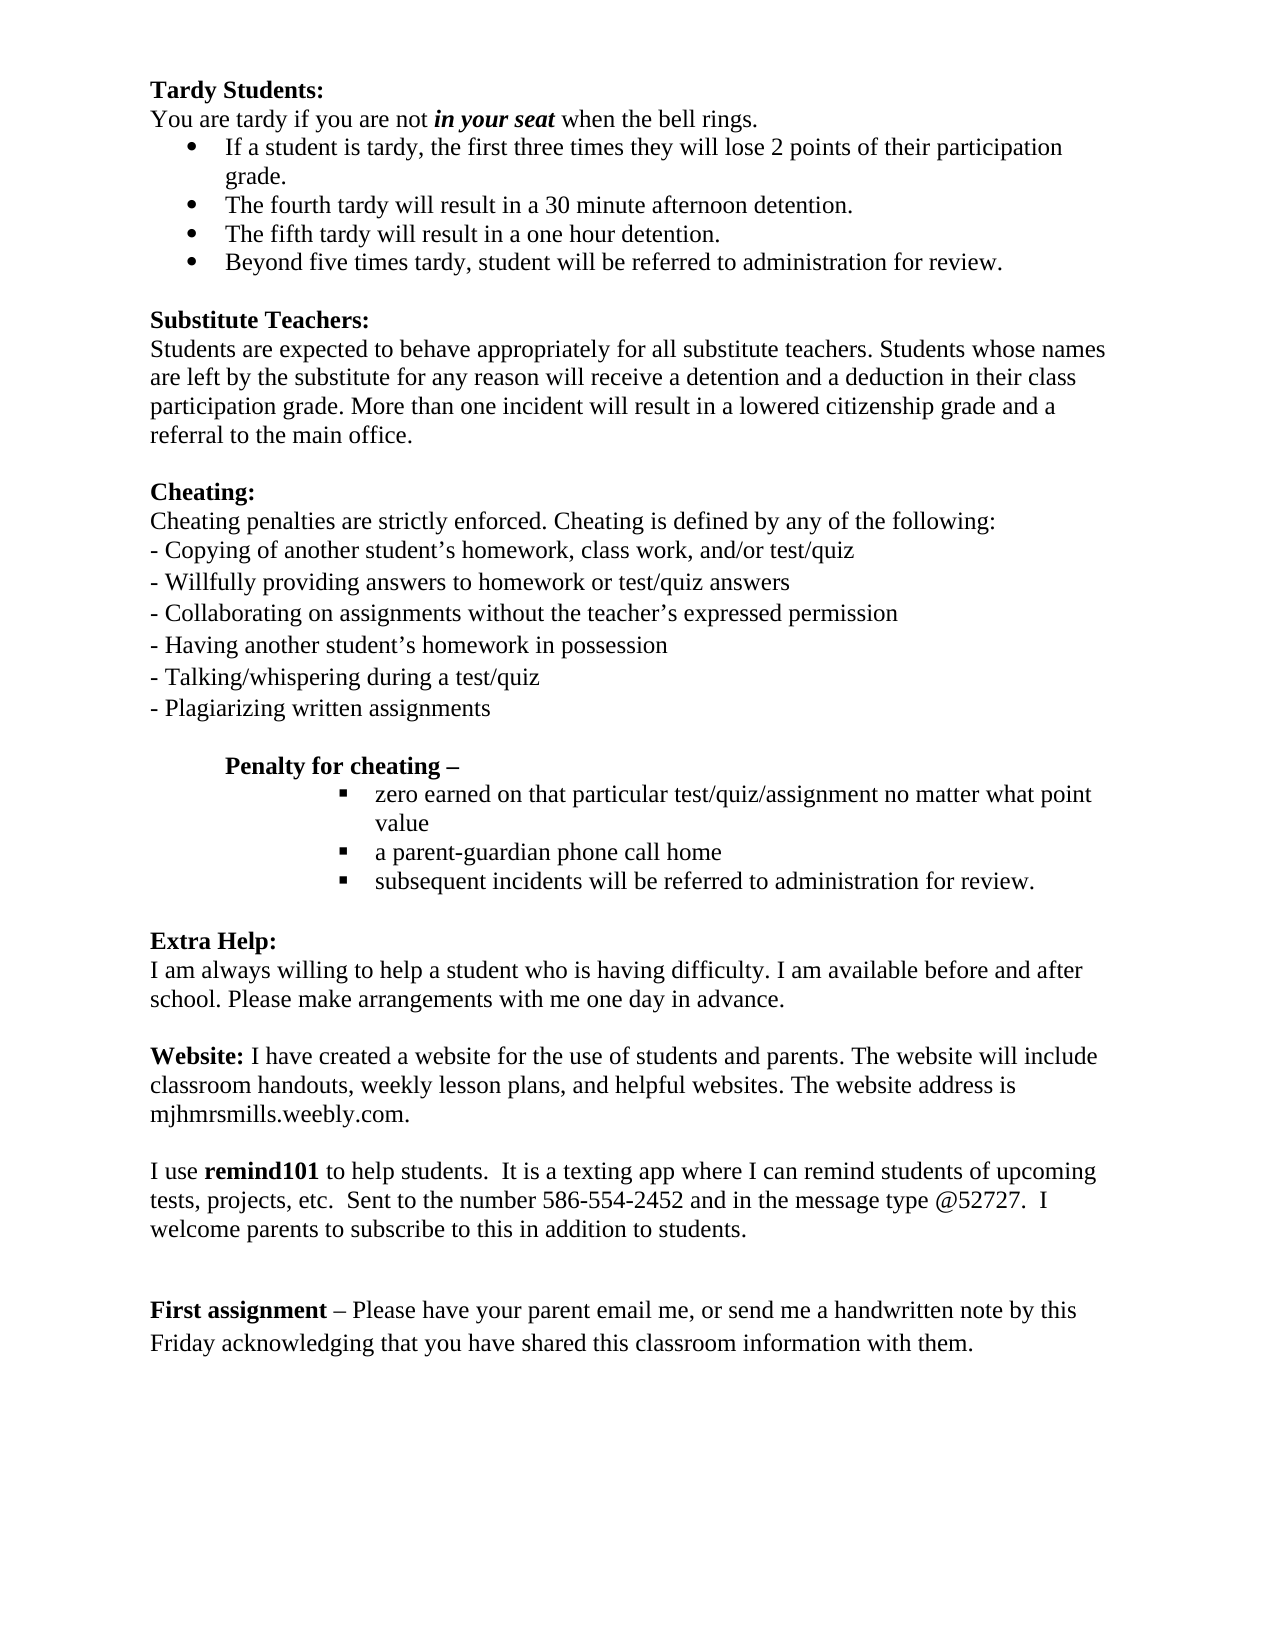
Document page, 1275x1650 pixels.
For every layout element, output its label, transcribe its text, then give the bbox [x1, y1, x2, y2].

text First assignment – Please have your parent email me, or send me a handwritten note by this Friday acknowledging that you have shared this classroom information with them. [150, 1295, 1125, 1357]
list If a student is tardy, the first three times they will lose 2 points of their participation grade. [187, 132, 1125, 190]
text - Willfully providing answers to homework or test/quiz answers [150, 567, 1125, 595]
text Website: I have created a website for the use of students and parents. The website will include classroom handouts, weekly lesson plans, and helpful websites. The website address is mjhmrsmills.weebly.com. [150, 1041, 1125, 1127]
list Beyond five times tardy, student will be referred to administration for review. [187, 247, 1125, 276]
list a parent-guardian phone call home [337, 837, 1125, 866]
text Students are expected to behave appropriately for all substitute teachers. Students whose names are left by the substitute for any reason will receive a detention and a deduction in their class participation grade. More than one incident will result in a lowered citizenship grade and a referral to the main office. [150, 334, 1125, 449]
text Extra Help: [150, 926, 1125, 955]
text Tardy Students: [150, 75, 1125, 104]
text Substitute Teachers: [150, 305, 1125, 334]
text Penalty for cheating – [150, 751, 1125, 779]
text Cheating: [150, 477, 1125, 506]
text I use remind101 to help students. It is a texting app where I can remind students of upcoming tests, projects, etc. Sent to the number 586-554-2452 and in the message type @52727. I welcome parents to subscribe to this in addition to students. [150, 1156, 1125, 1242]
text - Copying of another student’s homework, class work, and/or test/quiz [150, 535, 1125, 564]
text - Collaborating on assignments without the teacher’s expressed permission [150, 598, 1125, 627]
list subsequent incidents will be referred to administration for review. [337, 866, 1125, 894]
text You are tardy if you are not in your seat when the bell rings. [150, 104, 1125, 132]
text - Having another student’s homework in possession [150, 630, 1125, 659]
text - Talking/whispering during a test/quiz [150, 662, 1125, 690]
list The fourth tardy will result in a 30 minute afternoon detention. [187, 190, 1125, 219]
text I am always willing to help a student who is having difficulty. I am available before and after school. Please make arrangements with me one day in advance. [150, 955, 1125, 1012]
list zero earned on that particular test/quiz/assignment no matter what point value [337, 779, 1125, 837]
text - Plagiarizing written assignments [150, 693, 1125, 722]
text Cheating penalties are strictly enforced. Cheating is defined by any of the following: [150, 506, 1125, 535]
list The fifth tardy will result in a one hour detention. [187, 219, 1125, 247]
